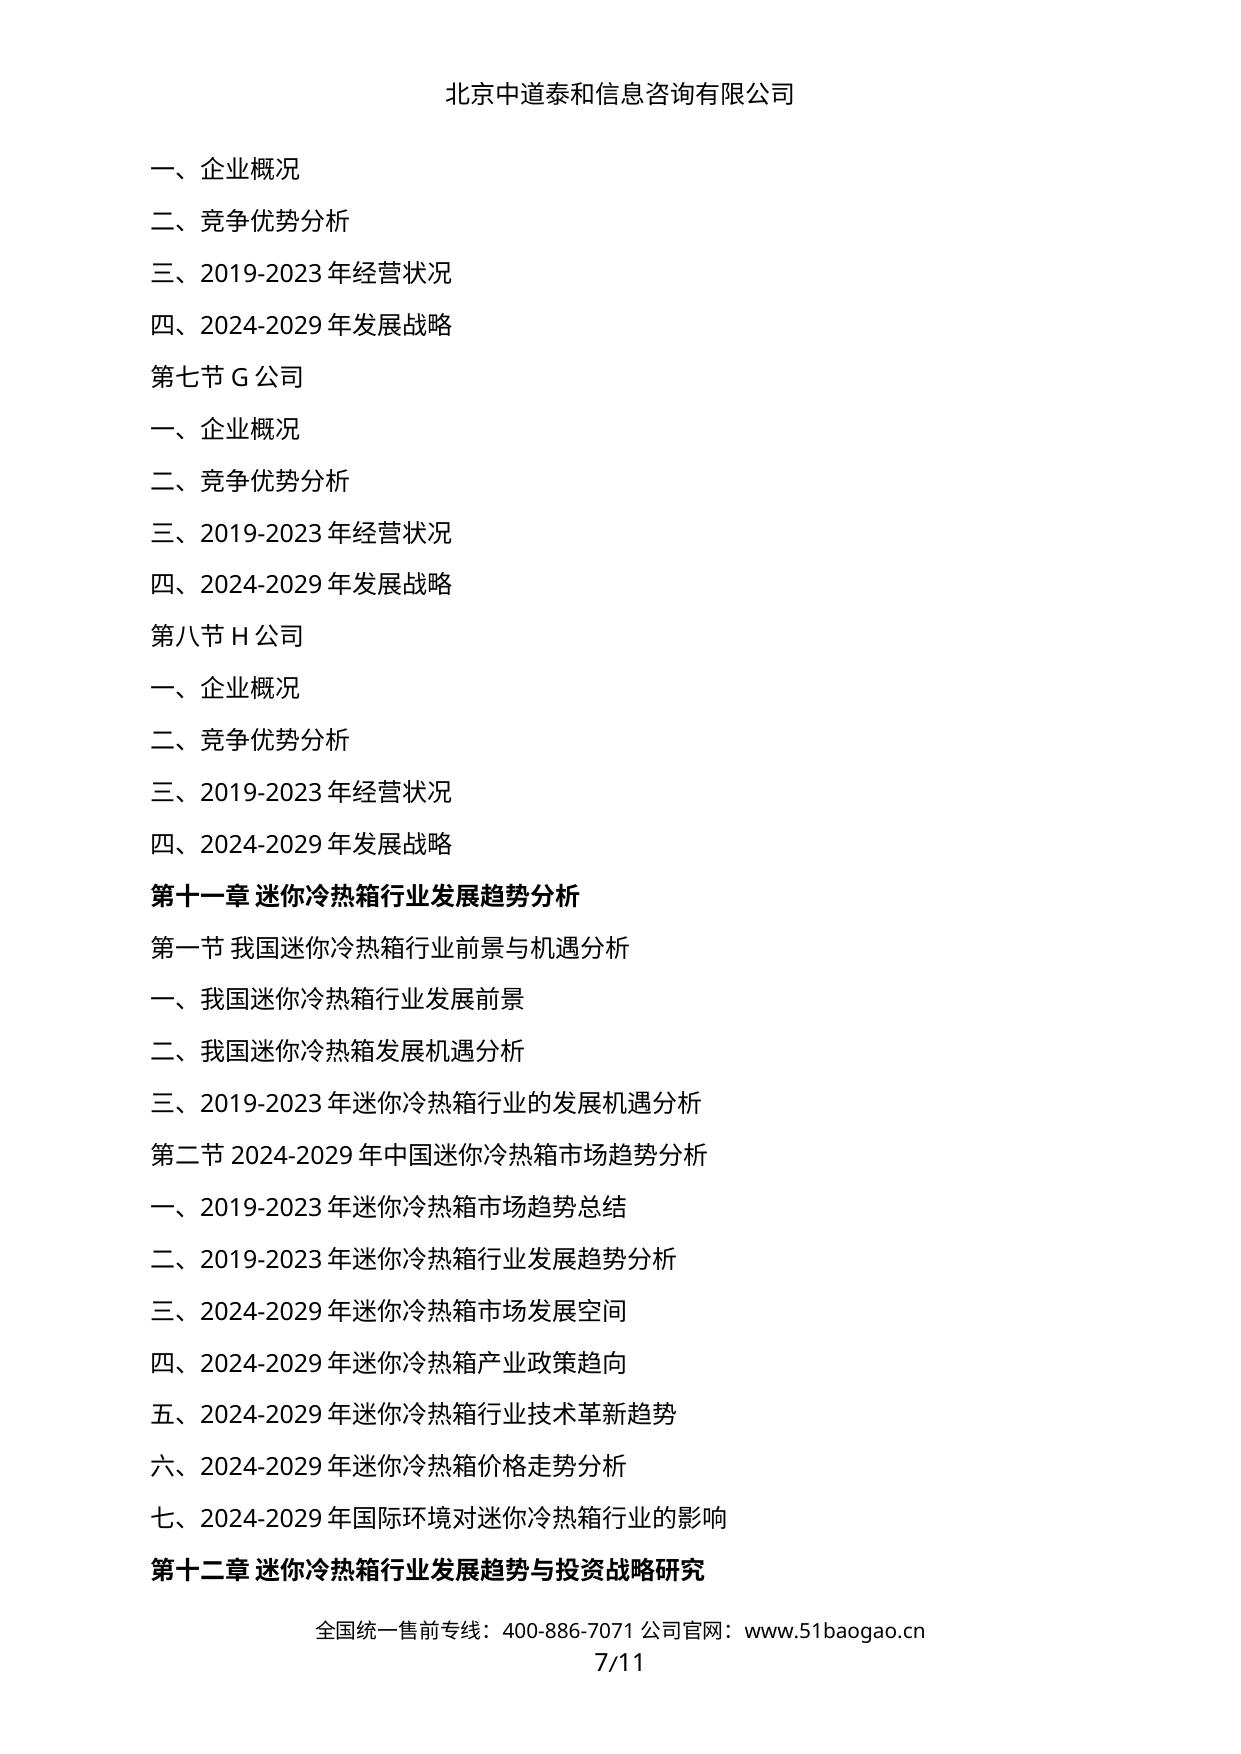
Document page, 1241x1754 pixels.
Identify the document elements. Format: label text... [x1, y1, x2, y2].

text 一、企业概况 [150, 669, 1090, 705]
text 七、2024-2029年国际环境对迷你冷热箱行业的影响 [150, 1499, 1090, 1535]
text 第二节 2024-2029年中国迷你冷热箱市场趋势分析 [150, 1136, 1090, 1172]
text 第八节 H公司 [150, 617, 1090, 653]
text 四、2024-2029年发展战略 [150, 824, 1090, 861]
text 三、2019-2023年经营状况 [150, 513, 1090, 549]
text 第十二章 迷你冷热箱行业发展趋势与投资战略研究 [150, 1551, 1090, 1587]
text 四、2024-2029年发展战略 [150, 565, 1090, 601]
text 二、竞争优势分析 [150, 202, 1090, 238]
text 三、2019-2023年经营状况 [150, 772, 1090, 809]
text 一、企业概况 [150, 150, 1090, 186]
text 三、2019-2023年迷你冷热箱行业的发展机遇分析 [150, 1084, 1090, 1120]
text 五、2024-2029年迷你冷热箱行业技术革新趋势 [150, 1395, 1090, 1431]
text 二、我国迷你冷热箱发展机遇分析 [150, 1032, 1090, 1068]
text 一、我国迷你冷热箱行业发展前景 [150, 980, 1090, 1016]
text 四、2024-2029年发展战略 [150, 306, 1090, 342]
text 六、2024-2029年迷你冷热箱价格走势分析 [150, 1447, 1090, 1483]
text 二、2019-2023年迷你冷热箱行业发展趋势分析 [150, 1239, 1090, 1276]
text 第十一章 迷你冷热箱行业发展趋势分析 [150, 876, 1090, 912]
text 一、2019-2023年迷你冷热箱市场趋势总结 [150, 1187, 1090, 1224]
text 三、2019-2023年经营状况 [150, 254, 1090, 290]
text 一、企业概况 [150, 409, 1090, 446]
text 第七节 G公司 [150, 357, 1090, 394]
text 四、2024-2029年迷你冷热箱产业政策趋向 [150, 1343, 1090, 1379]
text 三、2024-2029年迷你冷热箱市场发展空间 [150, 1291, 1090, 1327]
text 二、竞争优势分析 [150, 461, 1090, 497]
text 第一节 我国迷你冷热箱行业前景与机遇分析 [150, 928, 1090, 964]
text 二、竞争优势分析 [150, 721, 1090, 757]
